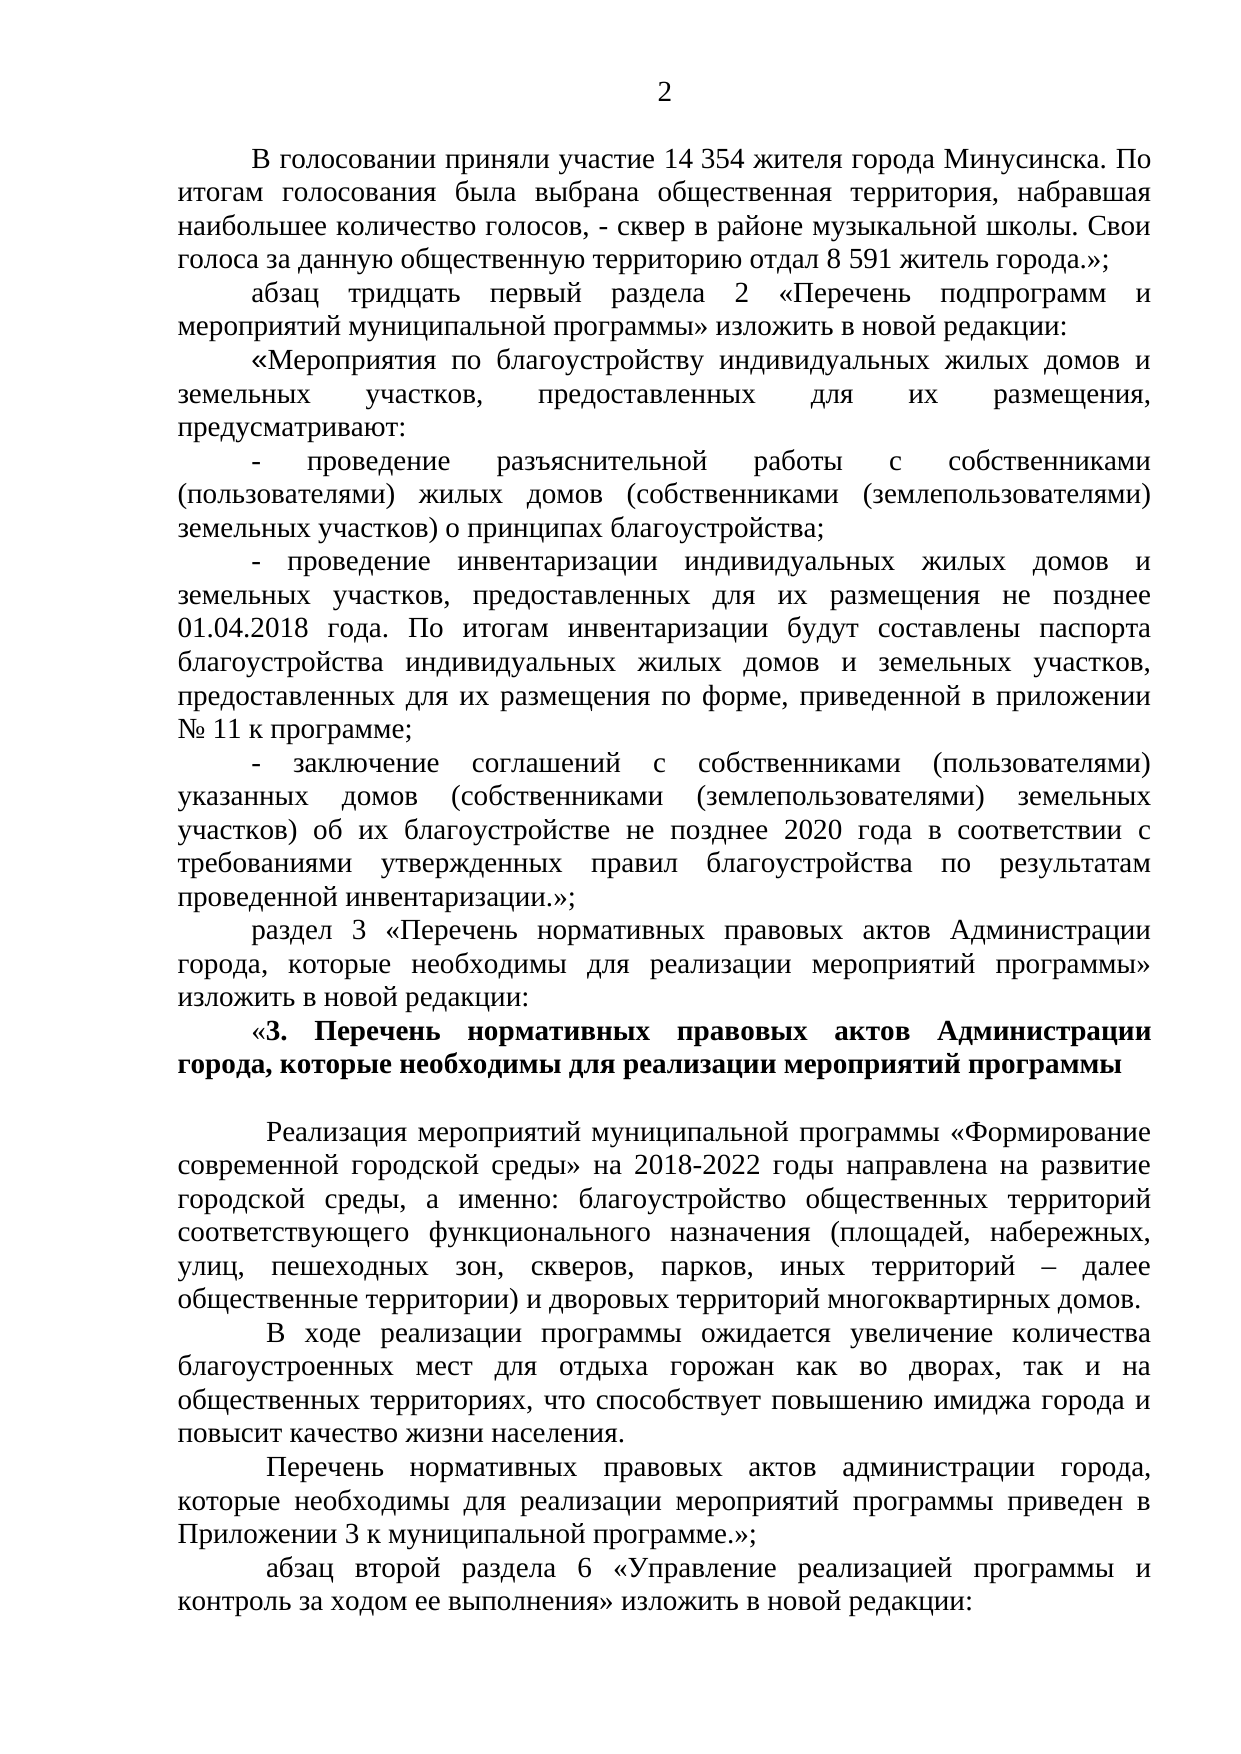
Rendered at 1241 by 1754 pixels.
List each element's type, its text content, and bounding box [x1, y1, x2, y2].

text «Мероприятия по благоустройству индивидуальных жилых домов и земельных участков, предоставленных для их размещения, предусматривают: [177, 342, 1152, 443]
text - проведение разъяснительной работы с собственниками (пользователями) жилых домов (собственниками (землепользователями) земельных участков) о принципах благоустройства; [177, 443, 1152, 543]
text В голосовании приняли участие 14 354 жителя города Минусинска. По итогам голосования была выбрана общественная территория, набравшая наибольшее количество голосов, - сквер в районе музыкальной школы. Свои голоса за данную общественную территорию отдал 8 591 житель города.»; [177, 141, 1152, 275]
text Реализация мероприятий муниципальной программы «Формирование современной городской среды» на 2018-2022 годы направлена на развитие городской среды, а именно: благоустройство общественных территорий соответствующего функционального назначения (площадей, набережных, улиц, пешеходных зон, скверов, парков, иных территорий – далее общественные территории) и дворовых территорий многоквартирных домов. [177, 1114, 1152, 1315]
text «3. Перечень нормативных правовых актов Администрации города, которые необходимы для реализации мероприятий программы [177, 1013, 1152, 1080]
list Перечень нормативных правовых актов администрации города, которые необходимы для реализации мероприятий программы приведен в Приложении 3 к муниципальной программе.»; [177, 1449, 1152, 1550]
text раздел 3 «Перечень нормативных правовых актов Администрации города, которые необходимы для реализации мероприятий программы» изложить в новой редакции: [177, 912, 1152, 1013]
text абзац тридцать первый раздела 2 «Перечень подпрограмм и мероприятий муниципальной программы» изложить в новой редакции: [177, 275, 1152, 342]
text - заключение соглашений с собственниками (пользователями) указанных домов (собственниками (землепользователями) земельных участков) об их благоустройстве не позднее 2020 года в соответствии с требованиями утвержденных правил благоустройства по результатам проведенной инвентаризации.»; [177, 745, 1152, 912]
text - проведение инвентаризации индивидуальных жилых домов и земельных участков, предоставленных для их размещения не позднее 01.04.2018 года. По итогам инвентаризации будут составлены паспорта благоустройства индивидуальных жилых домов и земельных участков, предоставленных для их размещения по форме, приведенной в приложении № 11 к программе; [177, 543, 1152, 745]
text В ходе реализации программы ожидается увеличение количества благоустроенных мест для отдыха горожан как во дворах, так и на общественных территориях, что способствует повышению имиджа города и повысит качество жизни населения. [177, 1315, 1152, 1449]
list абзац второй раздела 6 «Управление реализацией программы и контроль за ходом ее выполнения» изложить в новой редакции: [177, 1550, 1152, 1617]
